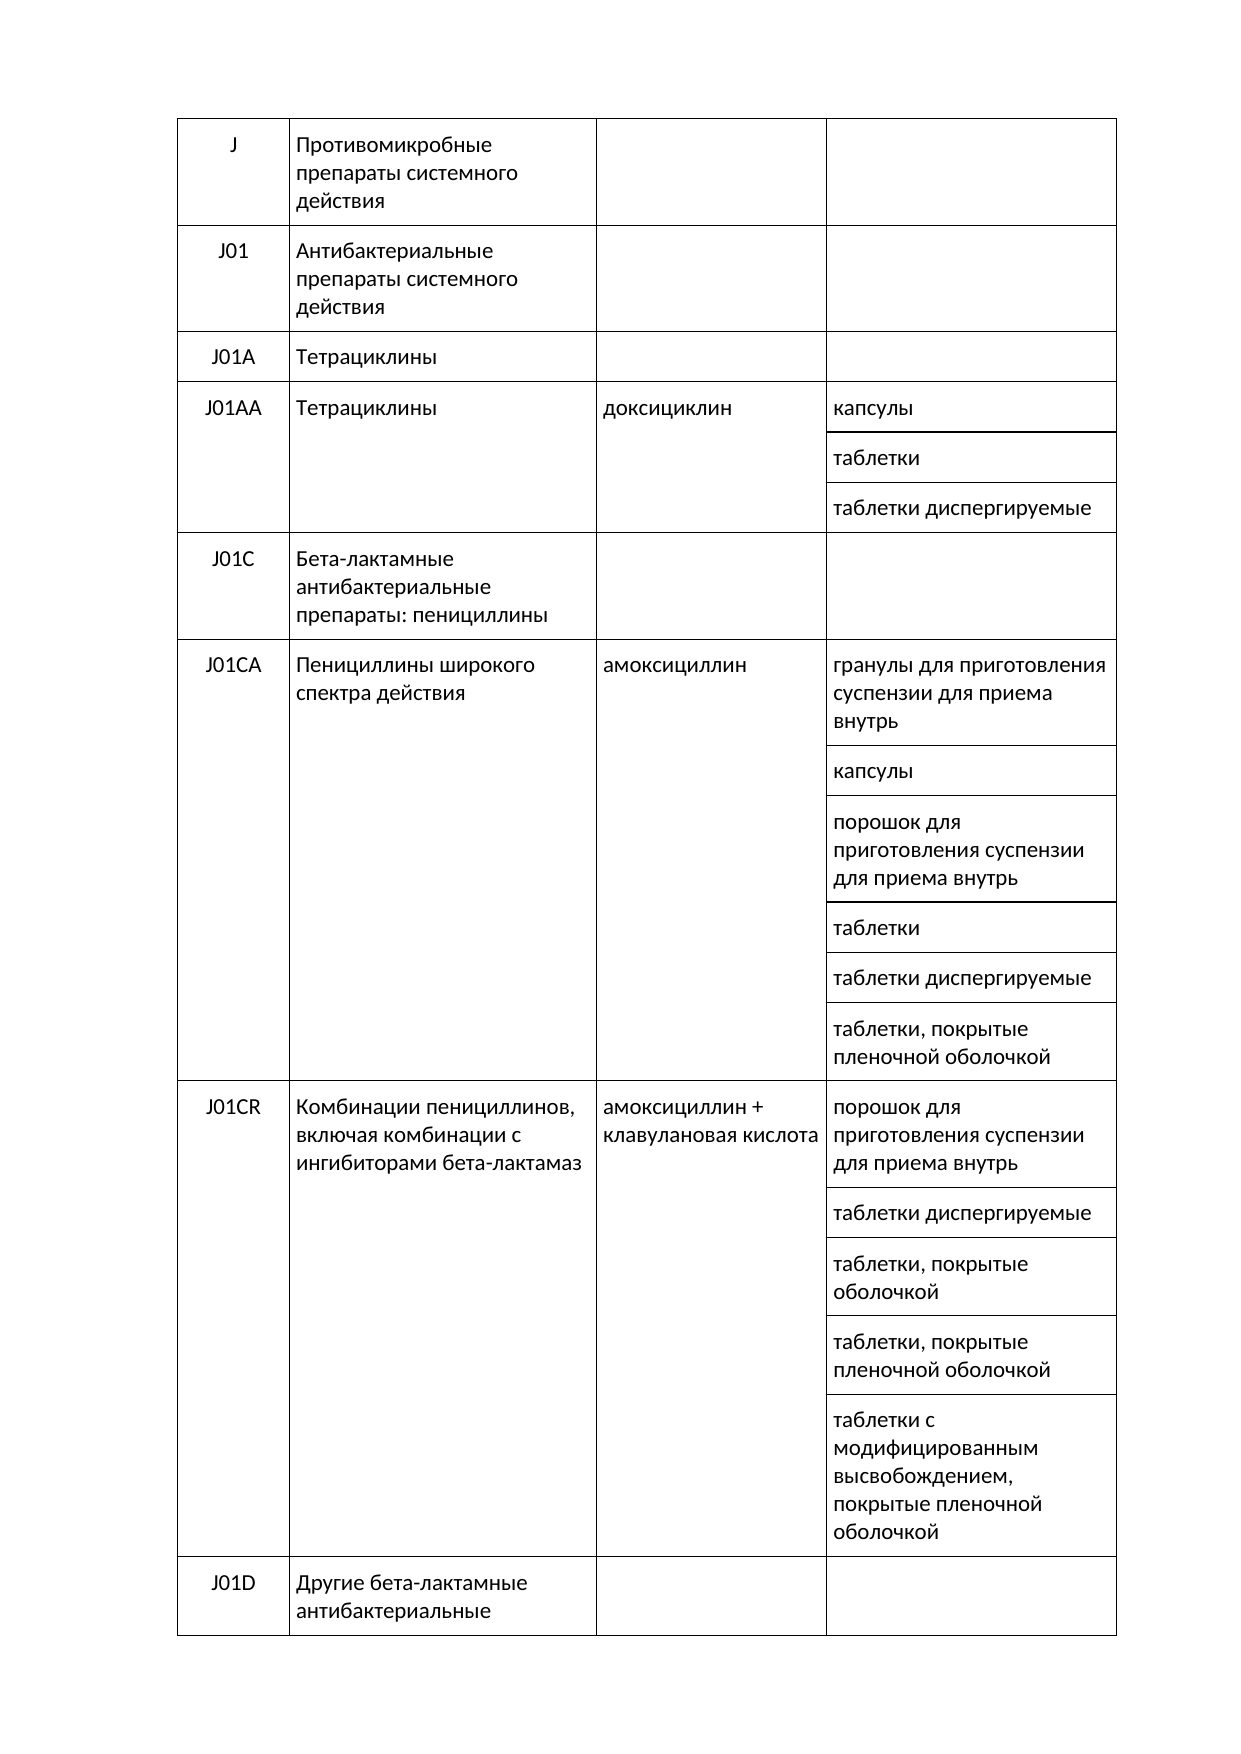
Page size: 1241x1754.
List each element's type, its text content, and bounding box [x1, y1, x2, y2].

table_cell Противомикробные препараты системного действия [290, 119, 596, 224]
table_cell J01C [178, 533, 289, 638]
table_cell таблетки, покрытые пленочной оболочкой [827, 1003, 1116, 1080]
table_cell [827, 533, 1116, 638]
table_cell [290, 1557, 596, 1634]
table_cell порошок для приготовления суспензии для приема внутрь [827, 1081, 1116, 1187]
table_cell J01A [178, 332, 289, 381]
table_cell [827, 119, 1116, 224]
table_cell Комбинации пенициллинов, включая комбинации с ингибиторами бета-лактамаз [290, 1081, 596, 1556]
table_cell Тетрациклины [290, 332, 596, 381]
table_cell капсулы [827, 746, 1116, 795]
table_cell J01CR [178, 1081, 289, 1556]
table_cell амоксициллин + клавулановая кислота [597, 1081, 826, 1556]
table_cell [827, 1557, 1116, 1634]
table_cell Пенициллины широкого спектра действия [290, 640, 596, 1080]
table_cell гранулы для приготовления суспензии для приема внутрь [827, 640, 1116, 745]
table_cell J01AA [178, 382, 289, 532]
table_cell [597, 1557, 826, 1634]
table_cell Тетрациклины [290, 382, 596, 532]
table_cell таблетки с модифицированным высвобождением, покрытые пленочной оболочкой [827, 1395, 1116, 1556]
table_cell [597, 119, 826, 224]
table_cell Бета-лактамные антибактериальные препараты: пенициллины [290, 533, 596, 638]
table_cell капсулы [827, 382, 1116, 431]
table_cell таблетки [827, 433, 1116, 482]
table_cell таблетки диспергируемые [827, 953, 1116, 1002]
table_cell [827, 226, 1116, 331]
table_cell Антибактериальные препараты системного действия [290, 226, 596, 331]
table_cell J01 [178, 226, 289, 331]
table_cell [597, 332, 826, 381]
table_cell [597, 533, 826, 638]
table_cell таблетки, покрытые пленочной оболочкой [827, 1316, 1116, 1394]
table_cell [827, 332, 1116, 381]
table_cell таблетки диспергируемые [827, 1188, 1116, 1237]
table_cell порошок для приготовления суспензии для приема внутрь [827, 796, 1116, 901]
table_cell J [178, 119, 289, 224]
table_cell таблетки, покрытые оболочкой [827, 1238, 1116, 1315]
table_cell J01D [178, 1557, 289, 1634]
table_cell J01CA [178, 640, 289, 1080]
table_cell [597, 226, 826, 331]
table_cell доксициклин [597, 382, 826, 532]
table_cell таблетки [827, 903, 1116, 952]
table_cell таблетки диспергируемые [827, 483, 1116, 532]
table_cell амоксициллин [597, 640, 826, 1080]
